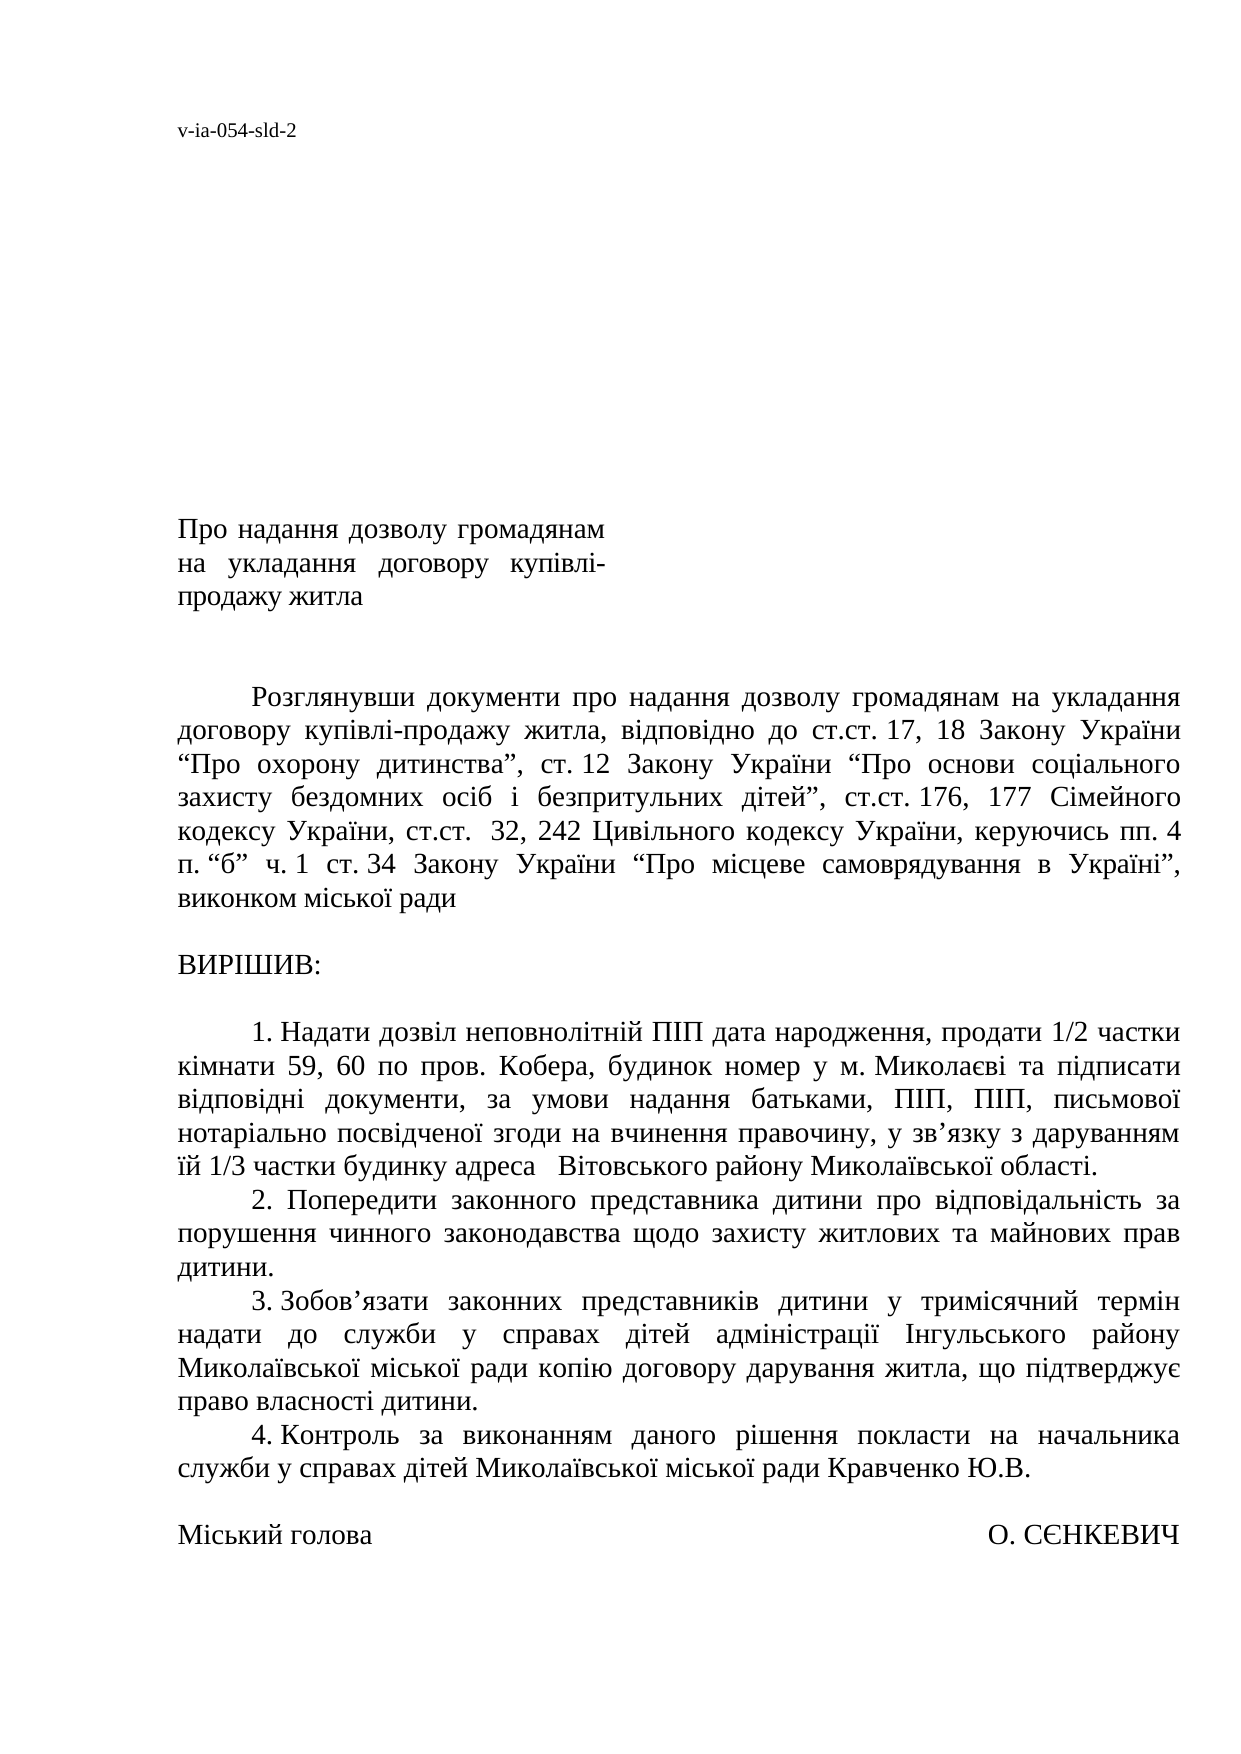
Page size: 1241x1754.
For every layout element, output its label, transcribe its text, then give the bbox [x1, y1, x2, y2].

text Про надання дозволу громадянам на укладання договору купівлі-продажу житла [177, 511, 605, 612]
text 4. Контроль за виконанням даного рішення покласти на начальника служби у справах дітей Миколаївської міської ради Кравченко Ю.В. [177, 1417, 1181, 1484]
text Розглянувши документи про надання дозволу громадянам на укладання договору купівлі-продажу житла, відповідно до ст.ст. 17, 18 Закону України “Про охорону дитинства”, ст. 12 Закону України “Про основи соціального захисту бездомних осіб і безпритульних дітей”, ст.ст. 176, 177 Сімейного кодексу України, ст.ст. 32, 242 Цивільного кодексу України, керуючись пп. 4 п. “б” ч. 1 ст. 34 Закону України “Про місцеве самоврядування в Україні”, виконком міської ради [177, 679, 1181, 914]
text 3. Зобов’язати законних представників дитини у тримісячний термін надати до служби у справах дітей адміністрації Інгульського району Миколаївської міської ради копію договору дарування житла, що підтверджує право власності дитини. [177, 1283, 1181, 1417]
text v-ia-054-sld-2 [177, 118, 1181, 142]
text Міський голова О. СЄНКЕВИЧ [177, 1517, 1181, 1551]
text 2. Попередити законного представника дитини про відповідальність за порушення чинного законодавства щодо захисту житлових та майнових прав дитини. [177, 1182, 1181, 1283]
text 1. Надати дозвіл неповнолітній ПІП дата народження, продати 1/2 частки кімнати 59, 60 по пров. Кобера, будинок номер у м. Миколаєві та підписати відповідні документи, за умови надання батьками, ПІП, ПІП, письмової нотаріально посвідченої згоди на вчинення правочину, у зв’язку з даруванням їй 1/3 частки будинку адреса Вітовського району Миколаївської області. [177, 1014, 1181, 1182]
text ВИРІШИВ: [177, 947, 1181, 981]
